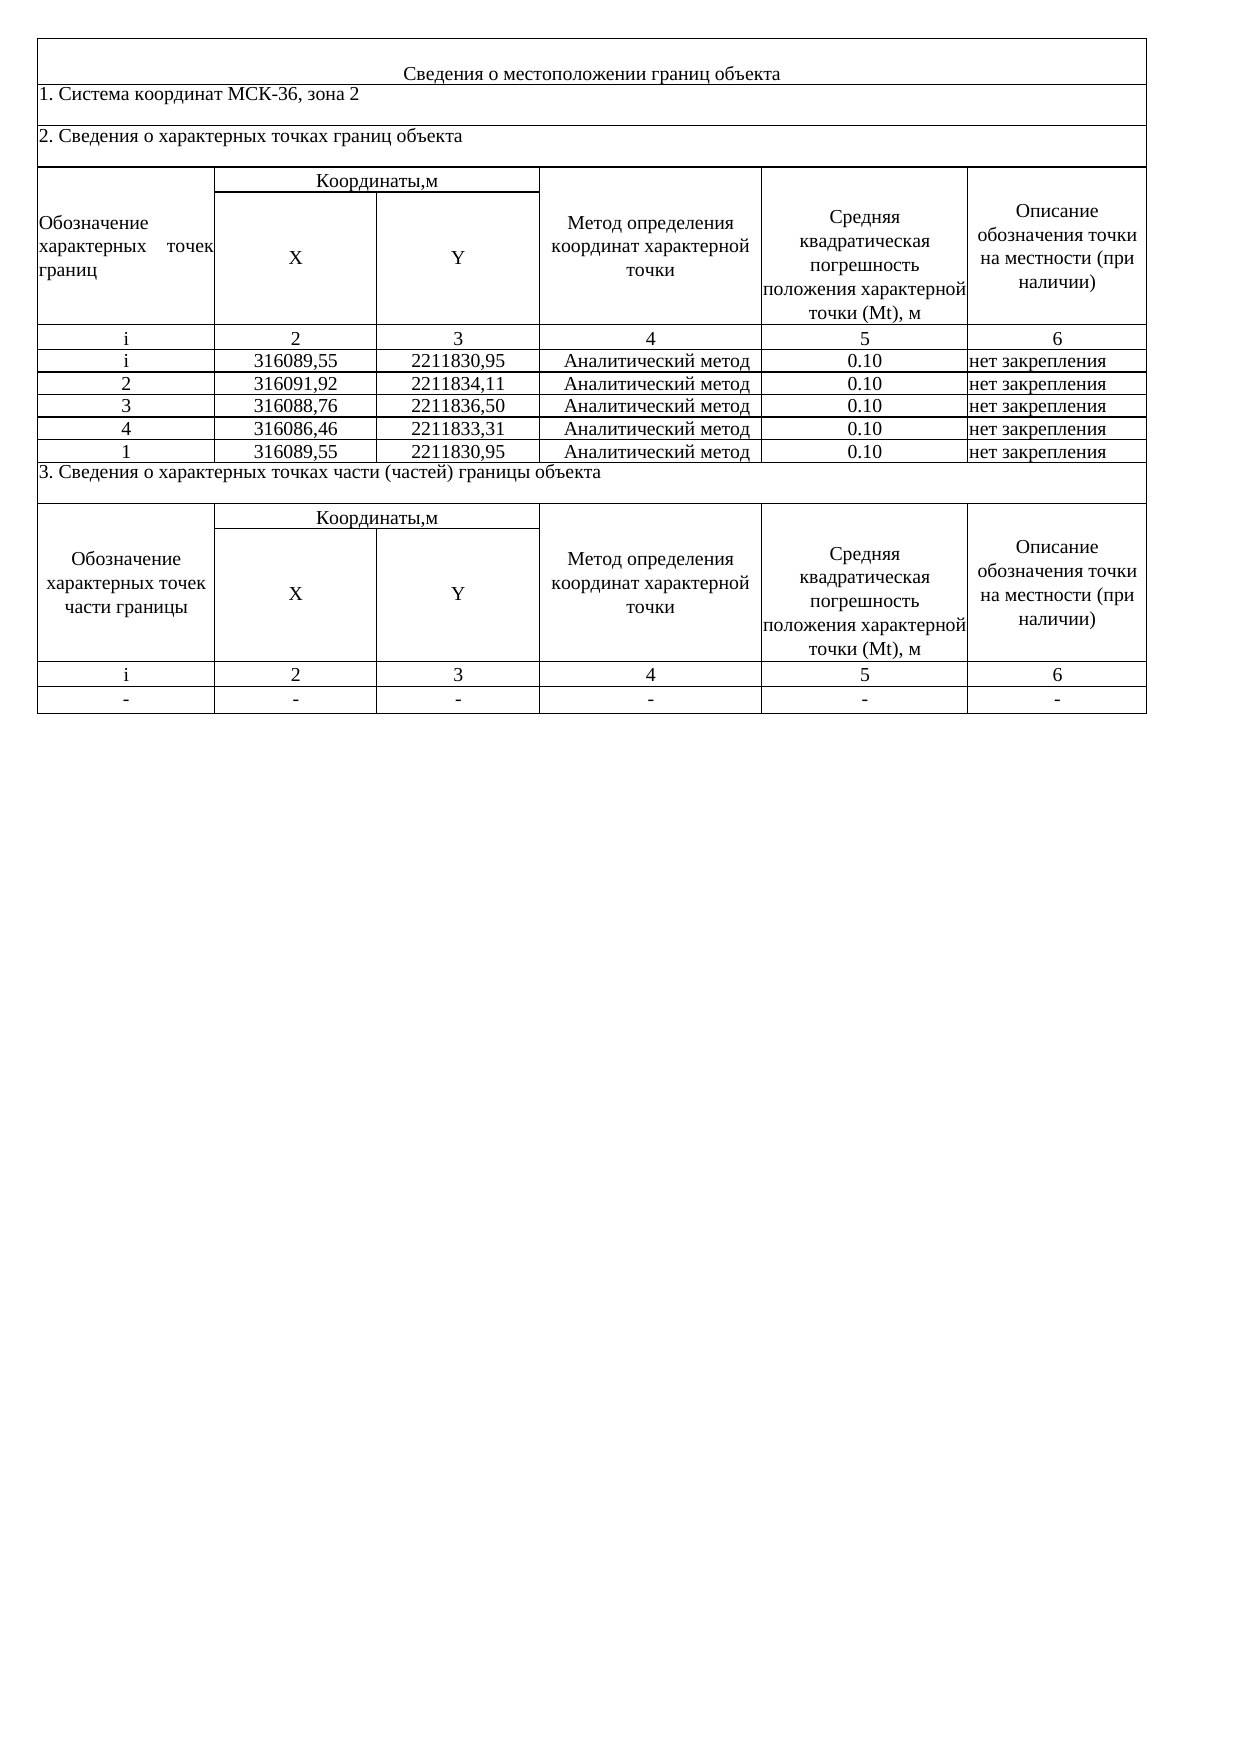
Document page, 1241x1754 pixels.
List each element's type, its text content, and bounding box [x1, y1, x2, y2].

table_cell - [38, 687, 214, 713]
table_cell 316089,55 [215, 350, 376, 371]
table_cell 2211833,31 [377, 418, 539, 439]
table_cell Аналитический метод [540, 440, 761, 462]
table_cell i [38, 350, 214, 371]
table_cell 0.10 [762, 350, 967, 371]
table_cell - [377, 687, 539, 713]
table_cell Х [215, 529, 376, 661]
table_cell нет закрепления [968, 440, 1146, 462]
table_cell 0.10 [762, 373, 967, 394]
table_cell Метод определения координат характерной точки [540, 504, 761, 661]
table_cell нет закрепления [968, 350, 1146, 371]
table_cell Координаты,м [215, 504, 539, 528]
table_cell 3 [377, 662, 539, 686]
table_cell 4 [540, 325, 761, 349]
table_cell Средняя квадратическая погрешность положения характерной точки (Mt), м [762, 168, 967, 324]
table_cell - [540, 687, 761, 713]
table_header Сведения о местоположении границ объекта [38, 39, 1146, 84]
table_cell 0.10 [762, 440, 967, 462]
table_cell 2211834,11 [377, 373, 539, 394]
table_cell 4 [38, 418, 214, 439]
table_cell 316088,76 [215, 395, 376, 416]
table_cell 6 [968, 325, 1146, 349]
table_cell 2 [38, 373, 214, 394]
table_cell нет закрепления [968, 373, 1146, 394]
table_cell 3 [377, 325, 539, 349]
table_cell Описание обозначения точки на местности (при наличии) [968, 504, 1146, 661]
table_cell 4 [540, 662, 761, 686]
table_cell 3. Сведения о характерных точках части (частей) границы объекта [38, 463, 1146, 503]
table_cell Обозначение характерных точек части границы [38, 504, 214, 661]
table_cell i [38, 662, 214, 686]
table_cell 316089,55 [215, 440, 376, 462]
table_cell Y [377, 529, 539, 661]
table_cell Аналитический метод [540, 373, 761, 394]
table_cell - [215, 687, 376, 713]
table_cell 2 [215, 662, 376, 686]
table_cell - [968, 687, 1146, 713]
table_cell Аналитический метод [540, 350, 761, 371]
table_cell 2211836,50 [377, 395, 539, 416]
table_cell 316086,46 [215, 418, 376, 439]
table_cell 5 [762, 662, 967, 686]
table_cell 0.10 [762, 395, 967, 416]
table_cell 5 [762, 325, 967, 349]
table_cell 1. Система координат МСК-36, зона 2 [38, 85, 1146, 125]
table_cell 3 [38, 395, 214, 416]
table_cell Х [215, 193, 376, 324]
table_cell нет закрепления [968, 418, 1146, 439]
table_cell Средняя квадратическая погрешность положения характерной точки (Mt), м [762, 504, 967, 661]
table_cell Описание обозначения точки на местности (при наличии) [968, 168, 1146, 324]
table_cell 0.10 [762, 418, 967, 439]
table_cell Координаты,м [215, 168, 539, 191]
table_cell 6 [968, 662, 1146, 686]
table_cell - [762, 687, 967, 713]
table_cell Аналитический метод [540, 395, 761, 416]
table_cell Аналитический метод [540, 418, 761, 439]
table_cell Y [377, 193, 539, 324]
table_cell i [38, 325, 214, 349]
table_cell 1 [38, 440, 214, 462]
table_cell Метод определения координат характерной точки [540, 168, 761, 324]
table_cell 316091,92 [215, 373, 376, 394]
table_cell 2 [215, 325, 376, 349]
table_cell нет закрепления [968, 395, 1146, 416]
table_cell 2. Сведения о характерных точках границ объекта [38, 126, 1146, 166]
table_cell Обозначение характерных точек границ [38, 168, 214, 324]
table_cell 2211830,95 [377, 350, 539, 371]
table_cell 2211830,95 [377, 440, 539, 462]
